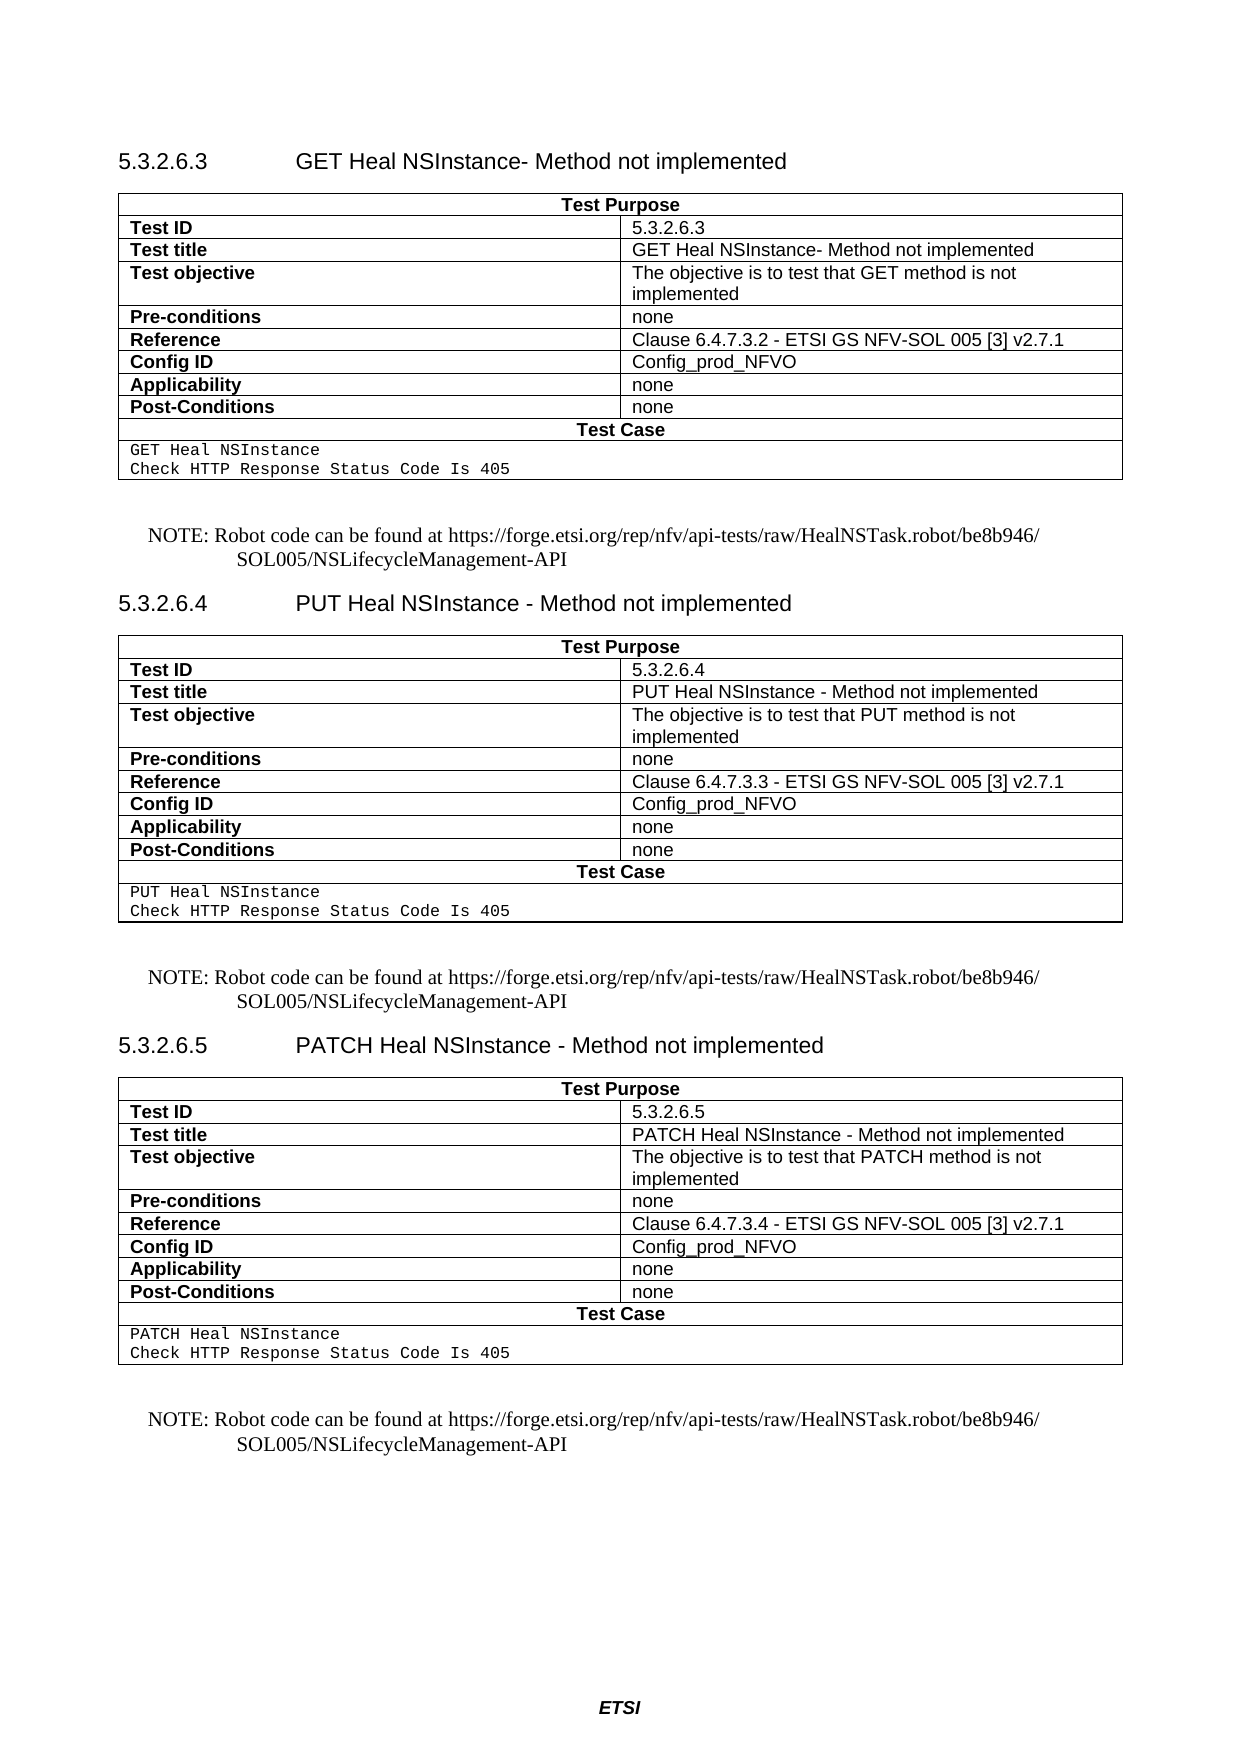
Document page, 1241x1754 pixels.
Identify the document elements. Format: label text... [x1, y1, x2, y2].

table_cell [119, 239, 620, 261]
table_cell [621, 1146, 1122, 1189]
subtitle 5.3.2.6.4 PUT Heal NSInstance - Method not implemented [118, 590, 1122, 616]
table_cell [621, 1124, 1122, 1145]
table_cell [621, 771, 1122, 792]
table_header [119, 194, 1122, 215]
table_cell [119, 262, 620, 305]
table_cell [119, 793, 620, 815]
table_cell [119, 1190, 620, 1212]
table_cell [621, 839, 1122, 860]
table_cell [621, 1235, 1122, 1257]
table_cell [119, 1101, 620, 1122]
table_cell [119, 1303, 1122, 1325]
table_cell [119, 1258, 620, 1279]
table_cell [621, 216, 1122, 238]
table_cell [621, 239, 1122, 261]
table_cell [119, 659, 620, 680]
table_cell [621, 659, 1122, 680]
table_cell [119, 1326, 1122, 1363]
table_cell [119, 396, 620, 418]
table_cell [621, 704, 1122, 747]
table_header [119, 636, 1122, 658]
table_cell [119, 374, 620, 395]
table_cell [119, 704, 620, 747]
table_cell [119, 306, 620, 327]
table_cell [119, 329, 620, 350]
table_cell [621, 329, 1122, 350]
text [148, 1407, 1122, 1456]
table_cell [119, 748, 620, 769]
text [148, 523, 1122, 571]
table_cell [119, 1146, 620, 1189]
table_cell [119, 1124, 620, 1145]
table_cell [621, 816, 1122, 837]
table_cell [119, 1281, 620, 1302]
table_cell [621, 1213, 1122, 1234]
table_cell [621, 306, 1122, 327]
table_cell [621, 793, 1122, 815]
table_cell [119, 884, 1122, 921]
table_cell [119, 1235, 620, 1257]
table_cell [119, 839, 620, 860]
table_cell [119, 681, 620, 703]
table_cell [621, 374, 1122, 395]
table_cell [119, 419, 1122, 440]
subtitle 5.3.2.6.5 PATCH Heal NSInstance - Method not implemented [118, 1032, 1122, 1058]
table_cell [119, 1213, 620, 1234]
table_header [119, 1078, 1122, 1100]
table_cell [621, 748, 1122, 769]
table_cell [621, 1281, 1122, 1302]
text NOTE: Robot code can be found at https://forge.etsi.org/rep/nfv/api-tests/raw/HealNSTask.robot/be8b946/SOL005/NSLifecycleManagement-API [148, 965, 1122, 1013]
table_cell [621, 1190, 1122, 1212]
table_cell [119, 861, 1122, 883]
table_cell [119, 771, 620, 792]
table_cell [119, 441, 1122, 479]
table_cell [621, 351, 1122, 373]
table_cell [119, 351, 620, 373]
subtitle 5.3.2.6.3 GET Heal NSInstance- Method not implemented [118, 148, 1122, 174]
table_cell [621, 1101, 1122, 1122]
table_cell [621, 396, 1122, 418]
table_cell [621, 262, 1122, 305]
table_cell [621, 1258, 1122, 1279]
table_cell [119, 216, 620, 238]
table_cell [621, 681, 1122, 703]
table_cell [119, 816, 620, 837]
